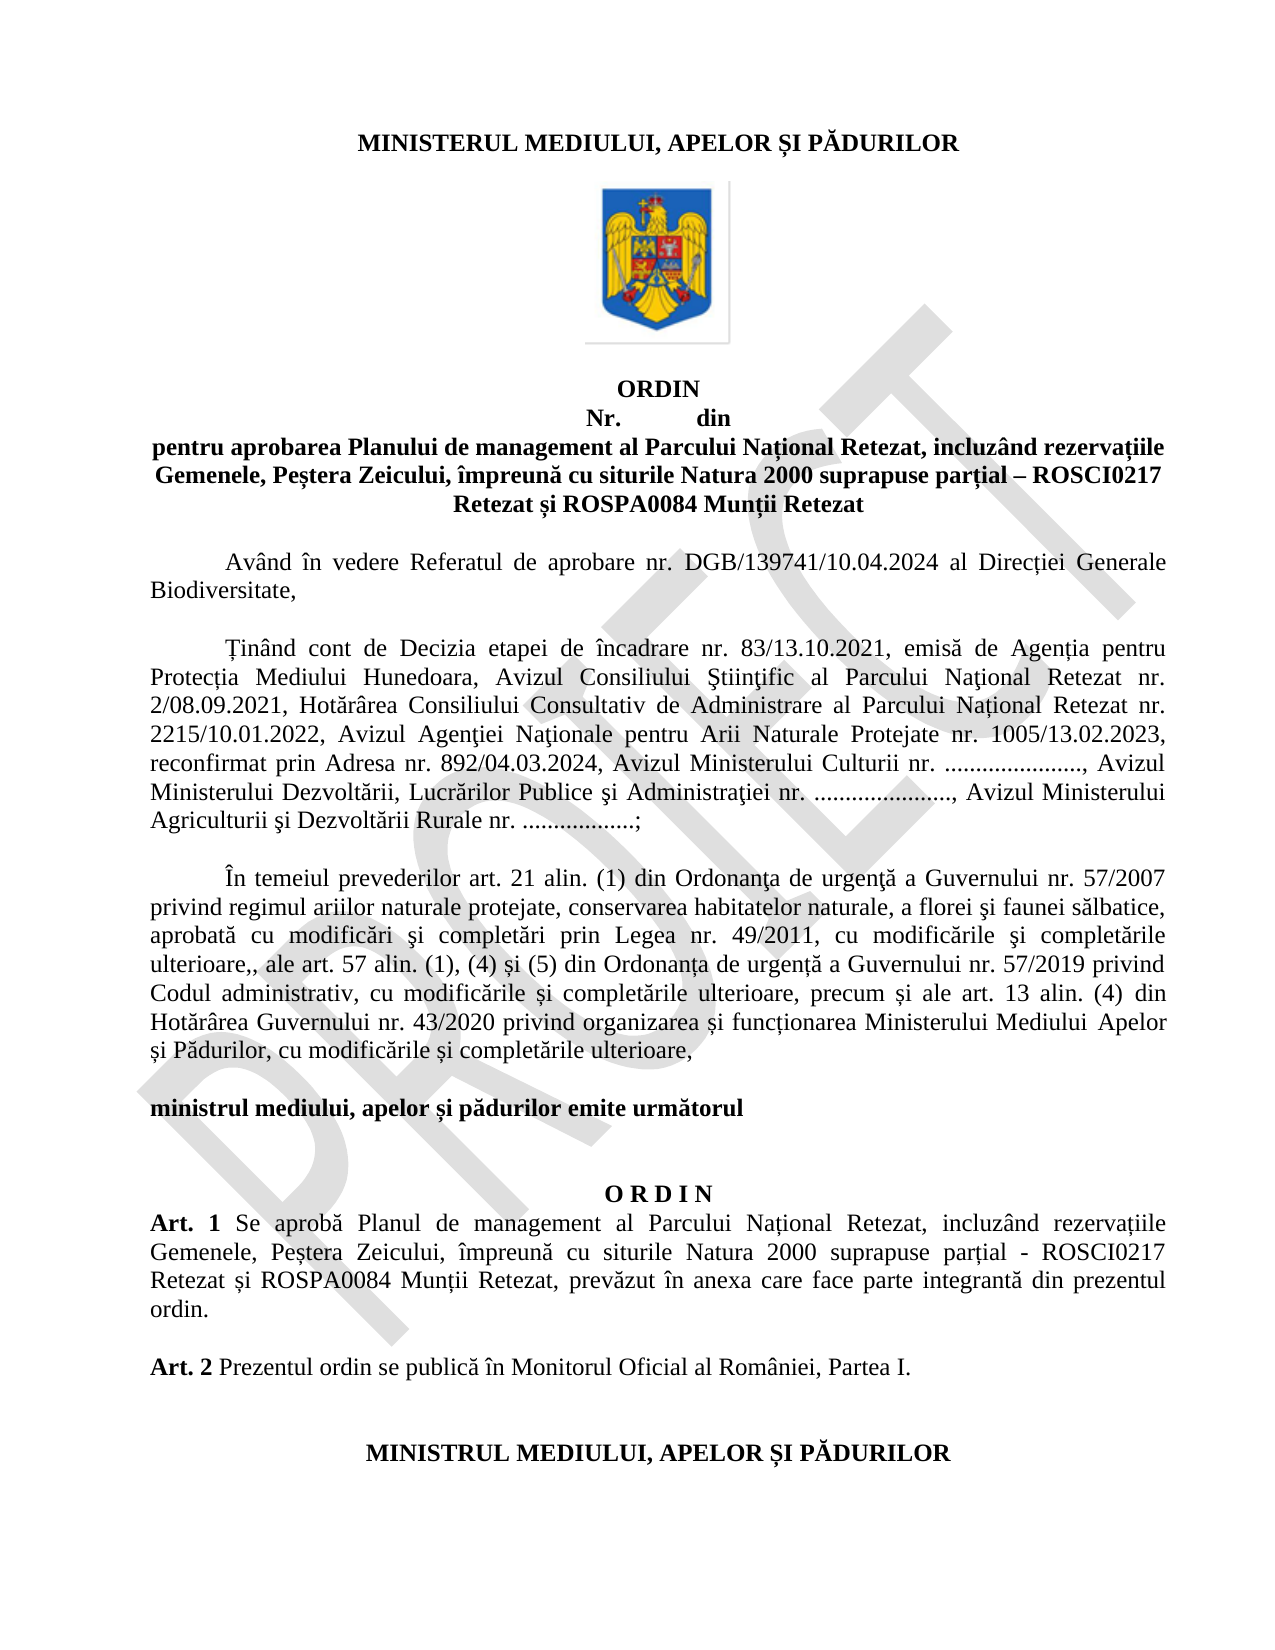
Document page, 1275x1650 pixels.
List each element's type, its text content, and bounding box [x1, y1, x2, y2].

picture [585, 181, 732, 346]
text ministrul mediului, apelor și pădurilor emite următorul [150, 1093, 1167, 1122]
text ORDIN [150, 374, 1167, 403]
text Având în vedere Referatul de aprobare nr. DGB/139741/10.04.2024 al Direcției Generale Biodiversitate, [150, 547, 1167, 604]
text Ținând cont de Decizia etapei de încadrare nr. 83/13.10.2021, emisă de Agenția pentru Protecția Mediului Hunedoara, Avizul Consiliului Ştiinţific al Parcului Naţional Retezat nr. 2/08.09.2021, Hotărârea Consiliului Consultativ de Administrare al Parcului Național Retezat nr. 2215/10.01.2022, Avizul Agenţiei Naţionale pentru Arii Naturale Protejate nr. 1005/13.02.2023, reconfirmat prin Adresa nr. 892/04.03.2024, Avizul Ministerului Culturii nr. ......................, Avizul Ministerului Dezvoltării, Lucrărilor Publice şi Administraţiei nr. ......................, Avizul Ministerului Agriculturii şi Dezvoltării Rurale nr. ..................; [150, 633, 1167, 834]
text Art. 2 Prezentul ordin se publică în Monitorul Oficial al României, Partea I. [150, 1352, 1167, 1381]
text O R D I N [150, 1179, 1167, 1208]
text Nr. din [150, 403, 1167, 432]
text În temeiul prevederilor art. 21 alin. (1) din Ordonanţa de urgenţă a Guvernului nr. 57/2007 privind regimul ariilor naturale protejate, conservarea habitatelor naturale, a florei şi faunei sălbatice, aprobată cu modificări şi completări prin Legea nr. 49/2011, cu modificările şi completările ulterioare,, ale art. 57 alin. (1), (4) și (5) din Ordonanța de urgență a Guvernului nr. 57/2019 privind Codul administrativ, cu modificările și completările ulterioare, precum și ale art. 13 alin. (4) din Hotărârea Guvernului nr. 43/2020 privind organizarea și funcționarea Ministerului Mediului Apelor și Pădurilor, cu modificările și completările ulterioare, [150, 863, 1167, 1064]
text pentru aprobarea Planului de management al Parcului Național Retezat, incluzând rezervațiile Gemenele, Peștera Zeicului, împreună cu siturile Natura 2000 suprapuse parțial – ROSCI0217 Retezat și ROSPA0084 Munții Retezat [150, 432, 1167, 518]
text Art. 1 Se aprobă Planul de management al Parcului Național Retezat, incluzând rezervațiile Gemenele, Peștera Zeicului, împreună cu siturile Natura 2000 suprapuse parțial - ROSCI0217 Retezat și ROSPA0084 Munții Retezat, prevăzut în anexa care face parte integrantă din prezentul ordin. [150, 1208, 1167, 1323]
text MINISTRUL MEDIULUI, APELOR ȘI PĂDURILOR [150, 1438, 1167, 1467]
text MINISTERUL MEDIULUI, APELOR ȘI PĂDURILOR [150, 128, 1167, 156]
